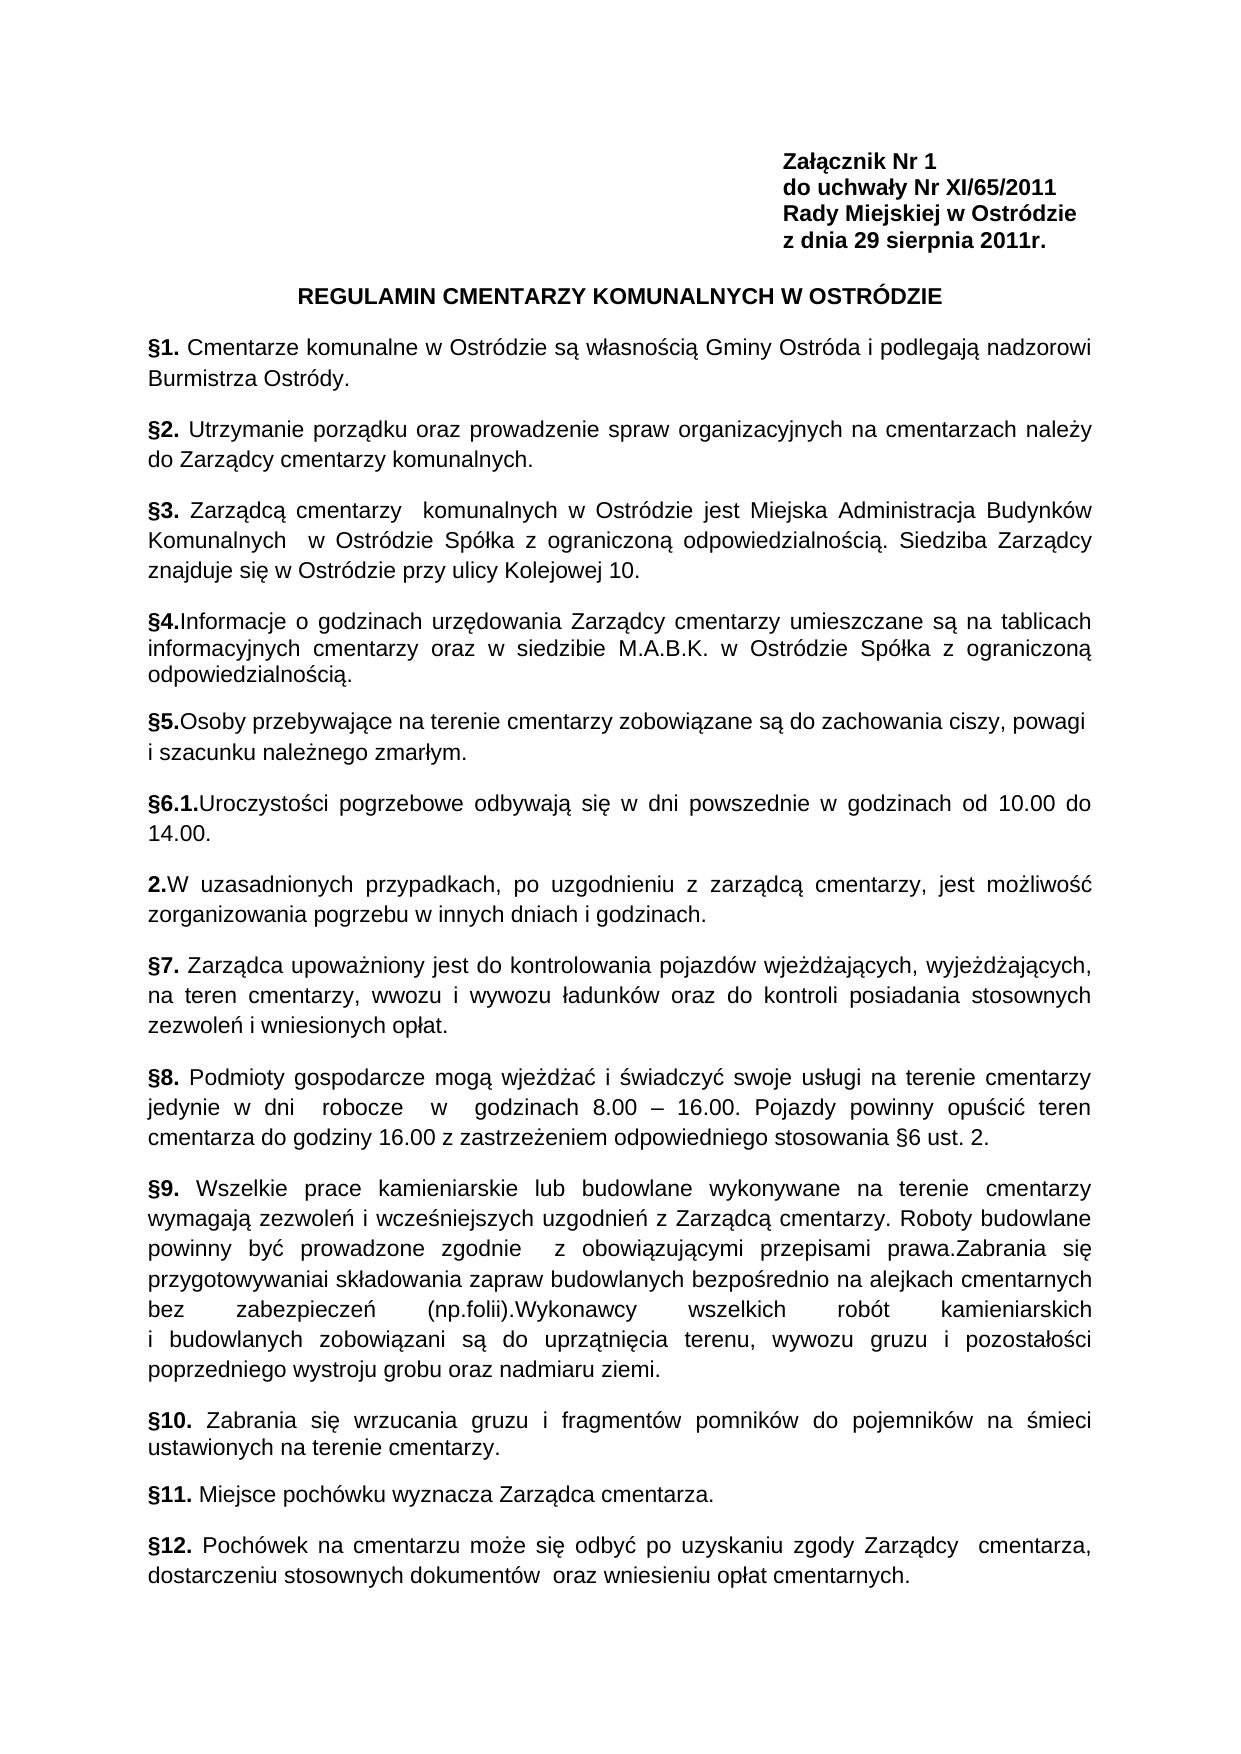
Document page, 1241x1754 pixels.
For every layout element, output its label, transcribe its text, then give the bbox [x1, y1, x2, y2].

text §2. Utrzymanie porządku oraz prowadzenie spraw organizacyjnych na cmentarzach należy do Zarządcy cmentarzy komunalnych. [148, 416, 1092, 472]
text §5.Osoby przebywające na terenie cmentarzy zobowiązane są do zachowania ciszy, powagi i szacunku należnego zmarłym. [148, 708, 1092, 765]
text §4.Informacje o godzinach urzędowania Zarządcy cmentarzy umieszczane są na tablicach informacyjnych cmentarzy oraz w siedzibie M.A.B.K. w Ostródzie Spółka z ograniczoną odpowiedzialnością. [148, 608, 1092, 687]
text Załącznik Nr 1 [783, 148, 1092, 174]
text z dnia 29 sierpnia 2011r. [783, 227, 1092, 253]
text §12. Pochówek na cmentarzu może się odbyć po uzyskaniu zgody Zarządcy cmentarza, dostarczeniu stosownych dokumentów oraz wniesieniu opłat cmentarnych. [148, 1532, 1092, 1588]
text do uchwały Nr XI/65/2011 [783, 174, 1092, 200]
text §11. Miejsce pochówku wyznacza Zarządca cmentarza. [148, 1481, 1092, 1507]
text §3. Zarządcą cmentarzy komunalnych w Ostródzie jest Miejska Administracja Budynków Komunalnych w Ostródzie Spółka z ograniczoną odpowiedzialnością. Siedziba Zarządcy znajduje się w Ostródzie przy ulicy Kolejowej 10. [148, 497, 1092, 584]
text §9. Wszelkie prace kamieniarskie lub budowlane wykonywane na terenie cmentarzy wymagają zezwoleń i wcześniejszych uzgodnień z Zarządcą cmentarzy. Roboty budowlane powinny być prowadzone zgodnie z obowiązującymi przepisami prawa.Zabrania się przygotowywaniai składowania zapraw budowlanych bezpośrednio na alejkach cmentarnych bez zabezpieczeń (np.folii).Wykonawcy wszelkich robót kamieniarskich i budowlanych zobowiązani są do uprzątnięcia terenu, wywozu gruzu i pozostałości poprzedniego wystroju grobu oraz nadmiaru ziemi. [148, 1175, 1092, 1382]
text §6.1.Uroczystości pogrzebowe odbywają się w dni powszednie w godzinach od 10.00 do 14.00. [148, 789, 1092, 846]
text §7. Zarządca upoważniony jest do kontrolowania pojazdów wjeżdżających, wyjeżdżających, na teren cmentarzy, wwozu i wywozu ładunków oraz do kontroli posiadania stosownych zezwoleń i wniesionych opłat. [148, 952, 1092, 1039]
text §1. Cmentarze komunalne w Ostródzie są własnością Gminy Ostróda i podlegają nadzorowi Burmistrza Ostródy. [148, 334, 1092, 391]
text REGULAMIN CMENTARZY KOMUNALNYCH W OSTRÓDZIE [148, 283, 1092, 310]
text 2.W uzasadnionych przypadkach, po uzgodnieniu z zarządcą cmentarzy, jest możliwość zorganizowania pogrzebu w innych dniach i godzinach. [148, 871, 1092, 927]
text §10. Zabrania się wrzucania gruzu i fragmentów pomników do pojemników na śmieci ustawionych na terenie cmentarzy. [148, 1407, 1092, 1460]
text Rady Miejskiej w Ostródzie [783, 200, 1092, 227]
text §8. Podmioty gospodarcze mogą wjeżdżać i świadczyć swoje usługi na terenie cmentarzy jedynie w dni robocze w godzinach 8.00 – 16.00. Pojazdy powinny opuścić teren cmentarza do godziny 16.00 z zastrzeżeniem odpowiedniego stosowania §6 ust. 2. [148, 1063, 1092, 1150]
